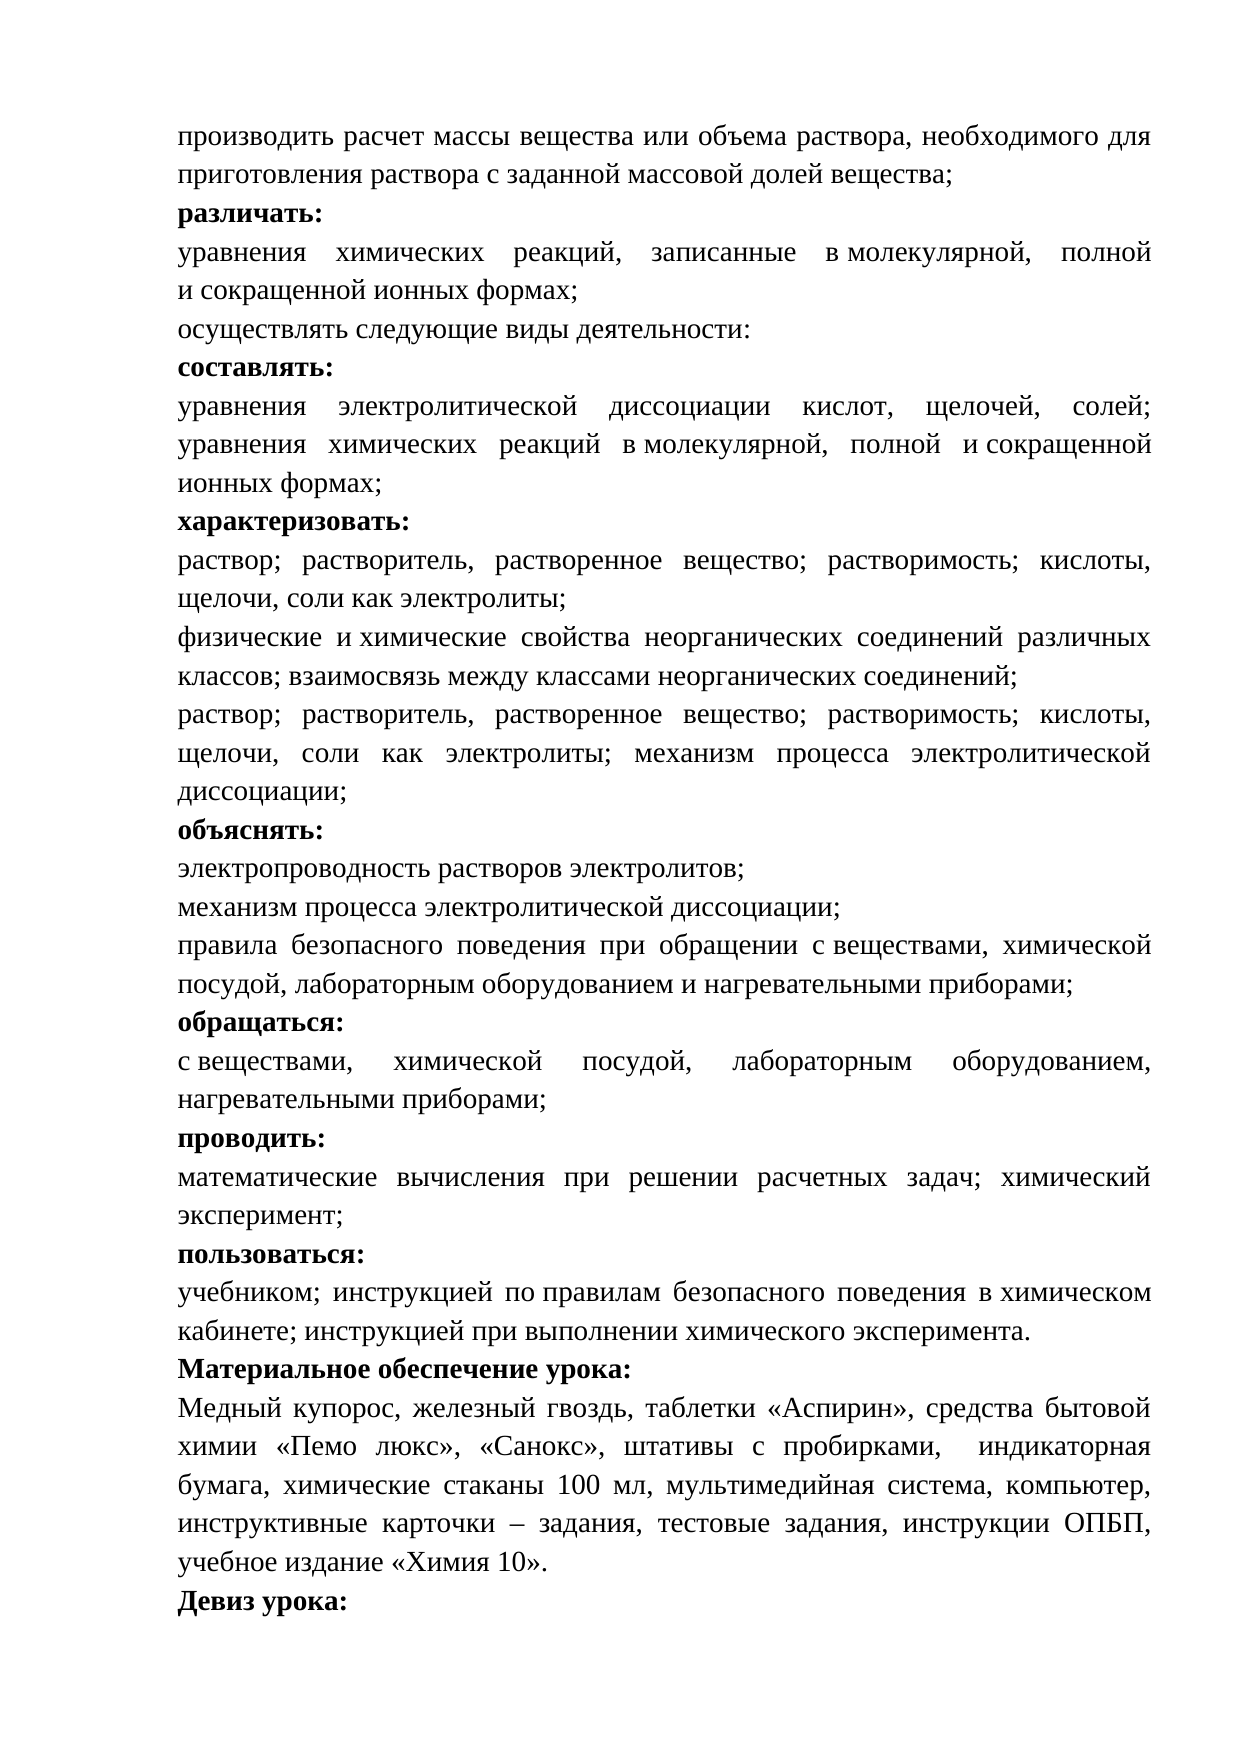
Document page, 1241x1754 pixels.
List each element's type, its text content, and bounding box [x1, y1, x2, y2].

text Девиз урока: [177, 1583, 1152, 1616]
text физические и химические свойства неорганических соединений различных классов; взаимосвязь между классами неорганических соединений; [177, 619, 1152, 691]
text производить расчет массы вещества или объема раствора, необходимого для приготовления раствора с заданной массовой долей вещества; [177, 118, 1152, 190]
text раствор; растворитель, растворенное вещество; растворимость; кислоты, щелочи, соли как электролиты; [177, 542, 1152, 614]
text проводить: [177, 1120, 1152, 1154]
text уравнения химических реакций, записанные в молекулярной, полной и сокращенной ионных формах; [177, 234, 1152, 306]
text Материальное обеспечение урока: [177, 1351, 1152, 1385]
text пользоваться: [177, 1236, 1152, 1269]
text обращаться: [177, 1004, 1152, 1038]
text различать: [177, 195, 1152, 229]
text учебником; инструкцией по правилам безопасного поведения в химическом кабинете; инструкцией при выполнении химического эксперимента. [177, 1274, 1152, 1346]
text правила безопасного поведения при обращении с веществами, химической посудой, лабораторным оборудованием и нагревательными приборами; [177, 927, 1152, 999]
text уравнения электролитической диссоциации кислот, щелочей, солей; уравнения химических реакций в молекулярной, полной и сокращенной ионных формах; [177, 388, 1152, 498]
text объяснять: [177, 812, 1152, 845]
text Медный купорос, железный гвоздь, таблетки «Аспирин», средства бытовой химии «Пемо люкс», «Санокс», штативы с пробирками, индикаторная бумага, химические стаканы 100 мл, мультимедийная система, компьютер, инструктивные карточки – задания, тестовые задания, инструкции ОПБП, учебное издание «Химия 10». [177, 1390, 1152, 1578]
text электропроводность растворов электролитов; [177, 850, 1152, 884]
text с веществами, химической посудой, лабораторным оборудованием, нагревательными приборами; [177, 1043, 1152, 1115]
text характеризовать: [177, 503, 1152, 537]
text механизм процесса электролитической диссоциации; [177, 889, 1152, 922]
text осуществлять следующие виды деятельности: [177, 311, 1152, 344]
text составлять: [177, 349, 1152, 383]
text математические вычисления при решении расчетных задач; химический эксперимент; [177, 1159, 1152, 1231]
text раствор; растворитель, растворенное вещество; растворимость; кислоты, щелочи, соли как электролиты; механизм процесса электролитической диссоциации; [177, 696, 1152, 807]
